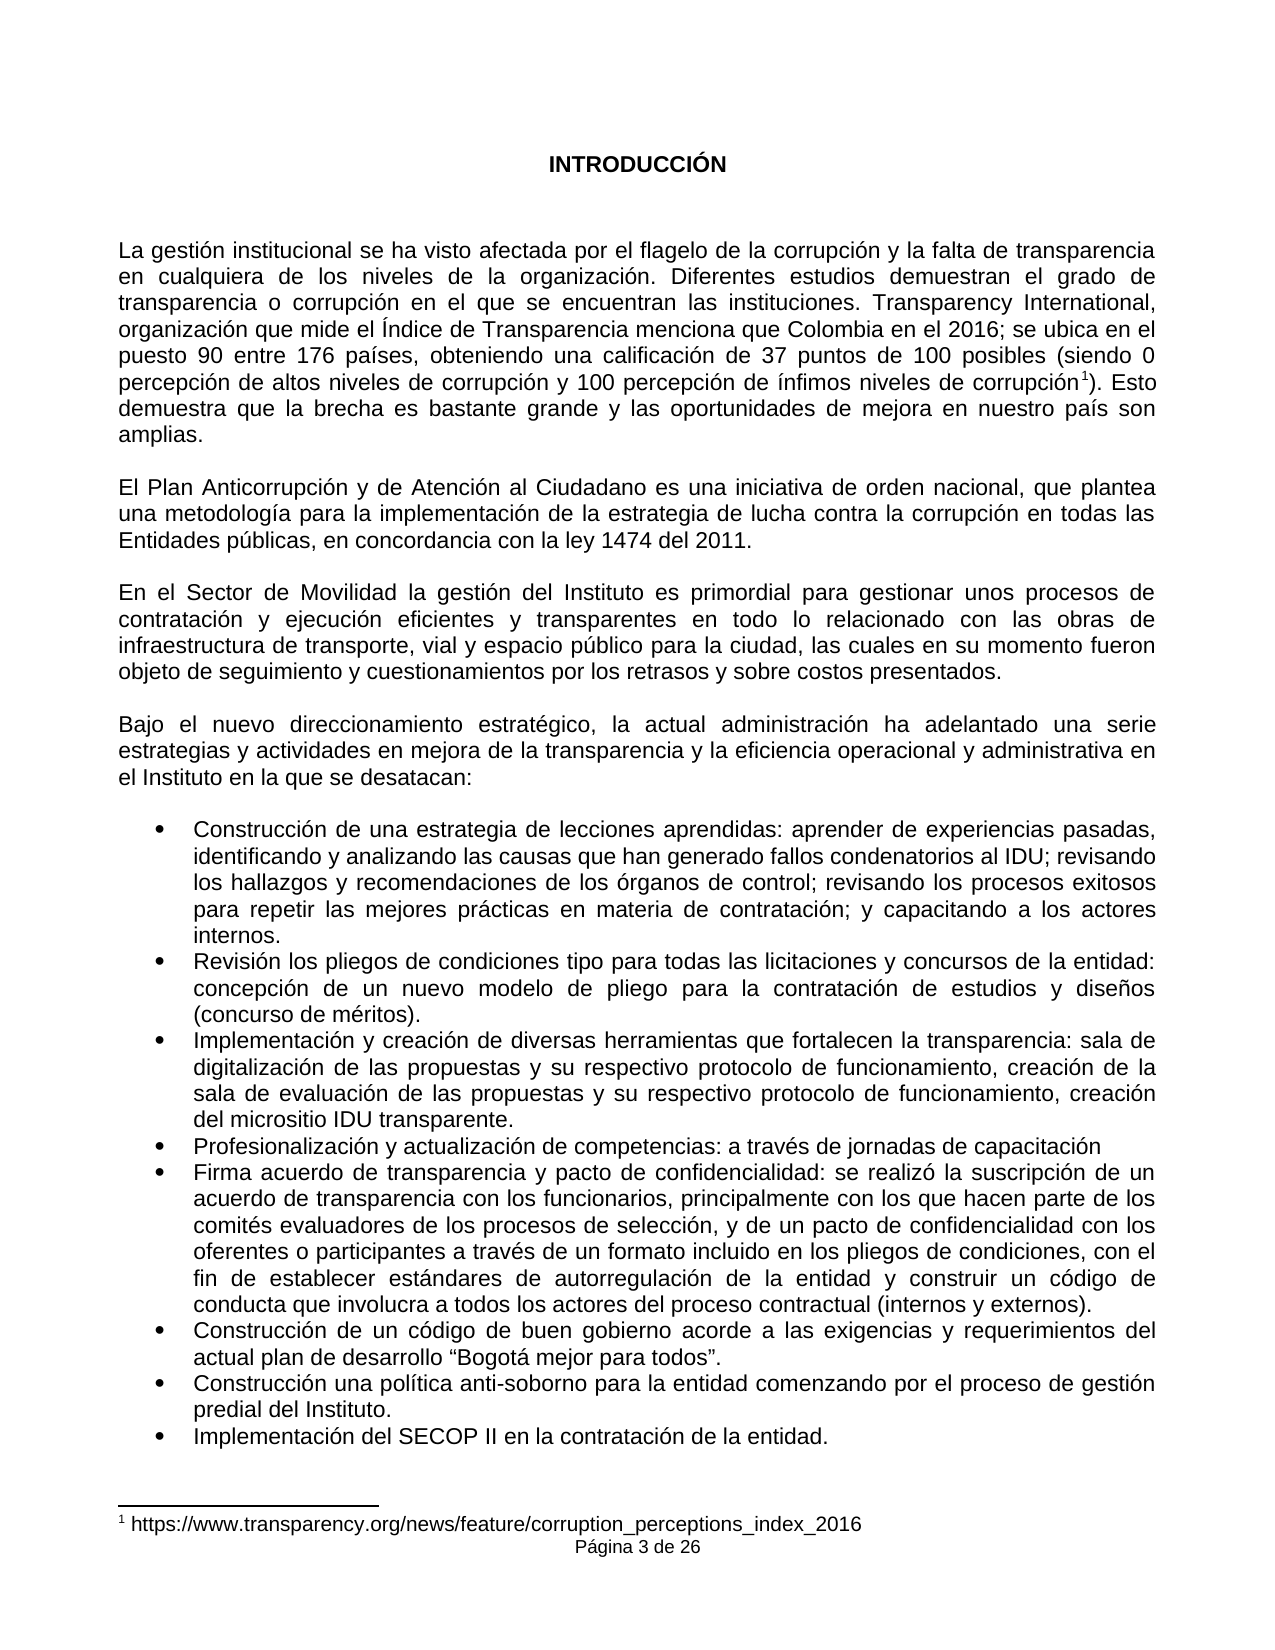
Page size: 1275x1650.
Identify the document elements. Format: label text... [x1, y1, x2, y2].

text En el Sector de Movilidad la gestión del Instituto es primordial para gestionar unos procesos de contratación y ejecución eficientes y transparentes en todo lo relacionado con las obras de infraestructura de transporte, vial y espacio público para la ciudad, las cuales en su momento fueron objeto de seguimiento y cuestionamientos por los retrasos y sobre costos presentados. [118, 579, 1157, 685]
list Implementación del SECOP II en la contratación de la entidad. [156, 1423, 1157, 1449]
text La gestión institucional se ha visto afectada por el flagelo de la corrupción y la falta de transparencia en cualquiera de los niveles de la organización. Diferentes estudios demuestran el grado de transparencia o corrupción en el que se encuentran las instituciones. Transparency International, organización que mide el Índice de Transparencia menciona que Colombia en el 2016; se ubica en el puesto 90 entre 176 países, obteniendo una calificación de 37 puntos de 100 posibles (siendo 0 percepción de altos niveles de corrupción y 100 percepción de ínfimos niveles de corrupción). Esto demuestra que la brecha es bastante grande y las oportunidades de mejora en nuestro país son amplias. [118, 237, 1157, 447]
list Firma acuerdo de transparencia y pacto de confidencialidad: se realizó la suscripción de un acuerdo de transparencia con los funcionarios, principalmente con los que hacen parte de los comités evaluadores de los procesos de selección, y de un pacto de confidencialidad con los oferentes o participantes a través de un formato incluido en los pliegos de condiciones, con el fin de establecer estándares de autorregulación de la entidad y construir un código de conducta que involucra a todos los actores del proceso contractual (internos y externos). [156, 1159, 1157, 1317]
list Construcción de un código de buen gobierno acorde a las exigencias y requerimientos del actual plan de desarrollo “Bogotá mejor para todos”. [156, 1317, 1157, 1370]
list Implementación y creación de diversas herramientas que fortalecen la transparencia: sala de digitalización de las propuestas y su respectivo protocolo de funcionamiento, creación de la sala de evaluación de las propuestas y su respectivo protocolo de funcionamiento, creación del micrositio IDU transparente. [156, 1027, 1157, 1133]
text El Plan Anticorrupción y de Atención al Ciudadano es una iniciativa de orden nacional, que plantea una metodología para la implementación de la estrategia de lucha contra la corrupción en todas las Entidades públicas, en concordancia con la ley 1474 del 2011. [118, 474, 1157, 553]
title INTRODUCCIÓN [118, 151, 1157, 178]
list Profesionalización y actualización de competencias: a través de jornadas de capacitación [156, 1133, 1157, 1159]
list Construcción una política anti-soborno para la entidad comenzando por el proceso de gestión predial del Instituto. [156, 1370, 1157, 1423]
text Bajo el nuevo direccionamiento estratégico, la actual administración ha adelantado una serie estrategias y actividades en mejora de la transparencia y la eficiencia operacional y administrativa en el Instituto en la que se desatacan: [118, 711, 1157, 790]
list Construcción de una estrategia de lecciones aprendidas: aprender de experiencias pasadas, identificando y analizando las causas que han generado fallos condenatorios al IDU; revisando los hallazgos y recomendaciones de los órganos de control; revisando los procesos exitosos para repetir las mejores prácticas en materia de contratación; y capacitando a los actores internos. [156, 816, 1157, 948]
list Revisión los pliegos de condiciones tipo para todas las licitaciones y concursos de la entidad: concepción de un nuevo modelo de pliego para la contratación de estudios y diseños (concurso de méritos). [156, 948, 1157, 1027]
